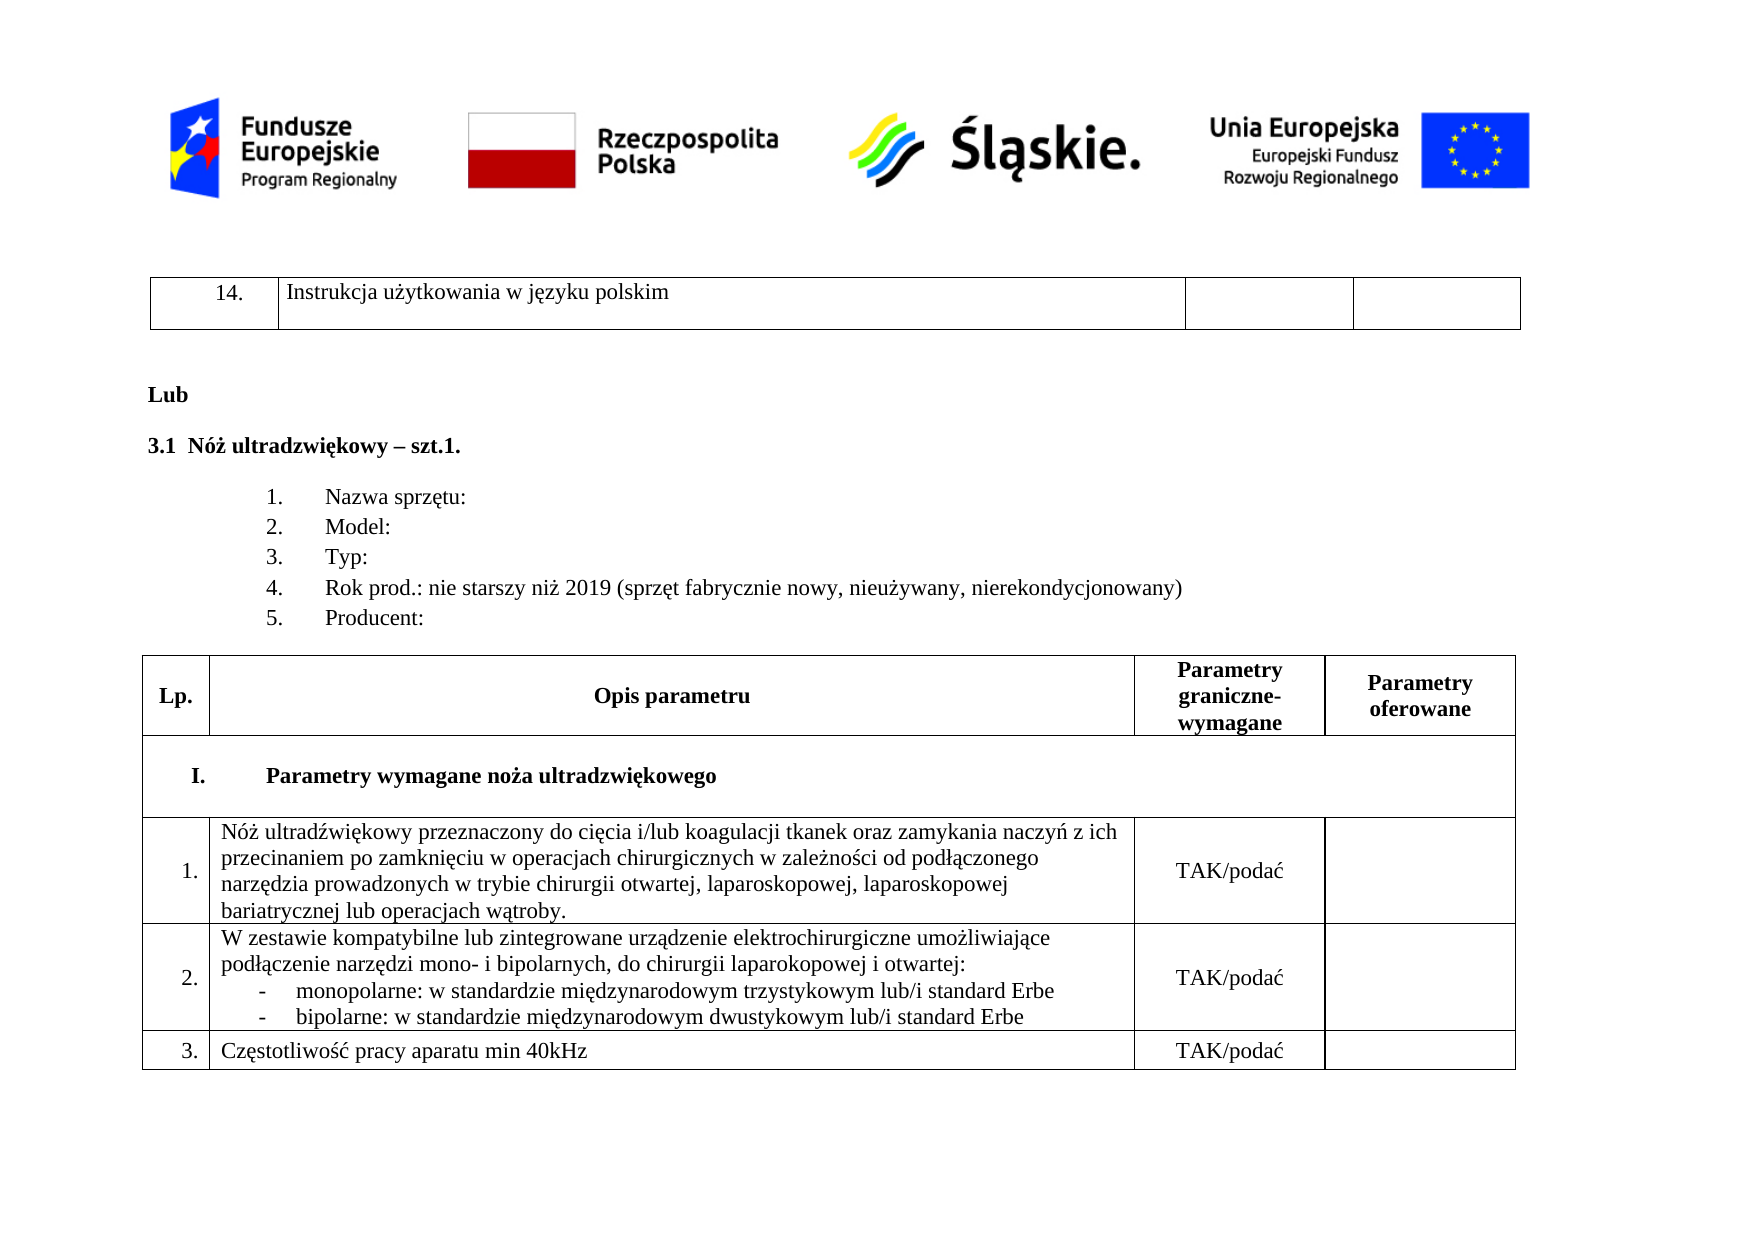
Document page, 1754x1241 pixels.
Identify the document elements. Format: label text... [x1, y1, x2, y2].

table_cell [151, 278, 278, 329]
table_cell 3. [143, 1031, 209, 1069]
picture [147, 73, 1553, 221]
table_cell [1354, 278, 1520, 329]
table_cell Nóż ultradźwiękowy przeznaczony do cięcia i/lub koagulacji tkanek oraz zamykania naczyń z ich przecinaniem po zamknięciu w operacjach chirurgicznych w zależności od podłączonego narzędzia prowadzonych w trybie chirurgii otwartej, laparoskopowej, laparoskopowej bariatrycznej lub operacjach wątroby. [210, 818, 1134, 923]
table_cell W zestawie kompatybilne lub zintegrowane urządzenie elektrochirurgiczne umożliwiające podłączenie narzędzi mono- i bipolarnych, do chirurgii laparokopowej i otwartej: monopolarne: w standardzie międzynarodowym trzystykowym lub/i standard Erbe bipolarne: w standardzie międzynarodowym dwustykowym lub/i standard Erbe [210, 924, 1134, 1029]
table_header Parametry oferowane [1326, 656, 1515, 735]
table_cell TAK/podać [1135, 818, 1324, 923]
table_cell [1326, 818, 1515, 923]
table_cell Częstotliwość pracy aparatu min 40kHz [210, 1031, 1134, 1069]
list Typ: [266, 543, 1606, 570]
list Model: [266, 513, 1606, 539]
table_cell TAK/podać [1135, 1031, 1324, 1069]
table_cell [1326, 1031, 1515, 1069]
table_header Lp. [143, 656, 209, 735]
table_cell Instrukcja użytkowania w języku polskim [279, 278, 1185, 329]
list Rok prod.: nie starszy niż 2019 (sprzęt fabrycznie nowy, nieużywany, nierekondycjonowany) [266, 573, 1606, 600]
table_cell 2. [143, 924, 209, 1029]
table_cell [1186, 278, 1353, 329]
list Producent: [266, 604, 1606, 630]
table_cell 1. [143, 818, 209, 923]
table_header Parametry graniczne-wymagane [1135, 656, 1324, 735]
list Nazwa sprzętu: [266, 483, 1606, 509]
text Lub [148, 381, 1606, 407]
table_header Opis parametru [210, 656, 1134, 735]
text 3.1 Nóż ultradzwiękowy – szt.1. [148, 432, 1606, 458]
table_cell [1326, 924, 1515, 1029]
table_cell TAK/podać [1135, 924, 1324, 1029]
table_cell Parametry wymagane noża ultradzwiękowego [143, 736, 1515, 817]
